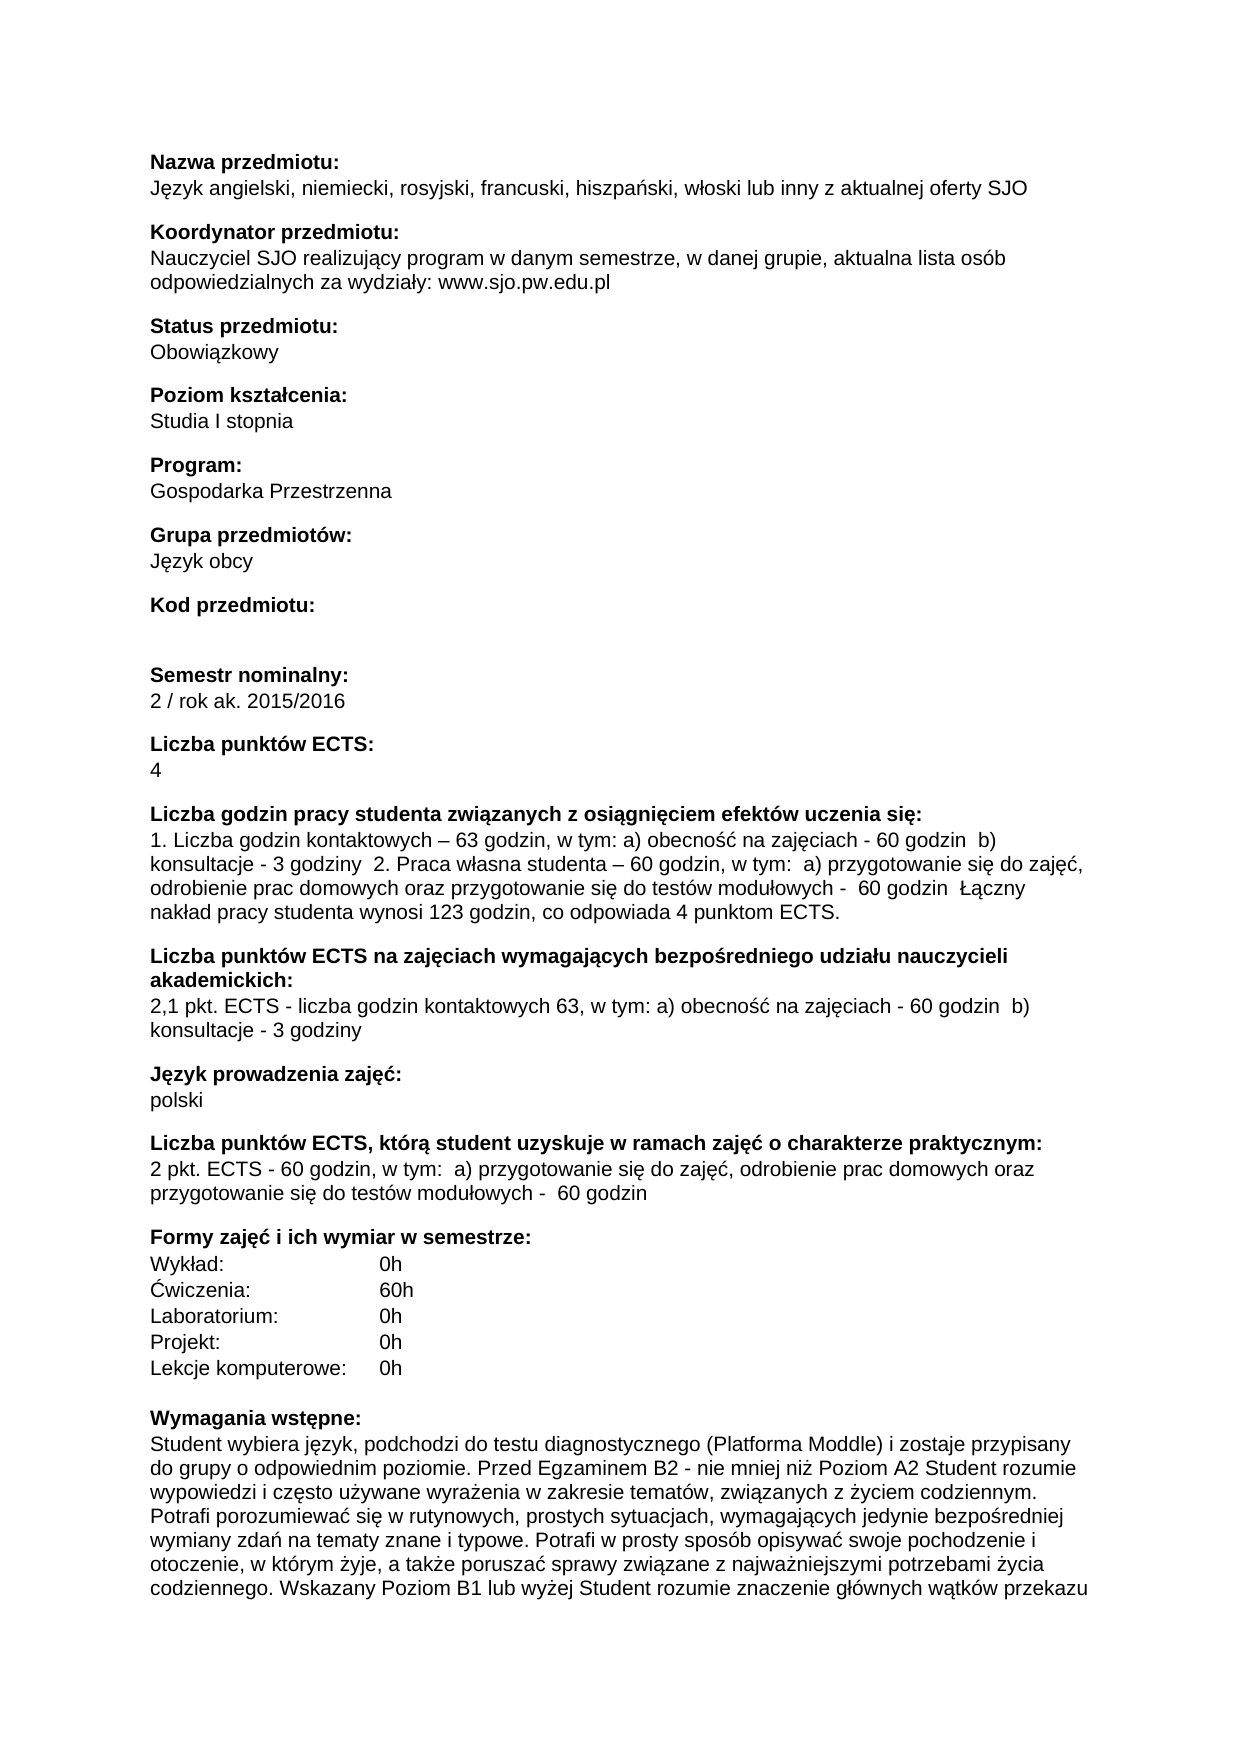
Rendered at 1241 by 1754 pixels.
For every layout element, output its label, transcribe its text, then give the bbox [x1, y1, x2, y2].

table_cell Lekcje komputerowe: [140, 1356, 367, 1380]
text Kod przedmiotu: [150, 593, 1090, 617]
text Język prowadzenia zajęć: [150, 1061, 1090, 1085]
table_cell 0h [369, 1302, 597, 1328]
text 2,1 pkt. ECTS - liczba godzin kontaktowych 63, w tym: a) obecność na zajęciach - 60 godzin b) konsultacje - 3 godziny [150, 994, 1090, 1042]
text Obowiązkowy [150, 339, 1090, 363]
text Język obcy [150, 549, 1090, 573]
table_cell Projekt: [140, 1330, 367, 1354]
text Liczba godzin pracy studenta związanych z osiągnięciem efektów uczenia się: [150, 802, 1090, 826]
text Studia I stopnia [150, 409, 1090, 433]
text Poziom kształcenia: [150, 383, 1090, 407]
table_header 0h [369, 1252, 597, 1276]
text 2 pkt. ECTS - 60 godzin, w tym: a) przygotowanie się do zajęć, odrobienie prac domowych oraz przygotowanie się do testów modułowych - 60 godzin [150, 1157, 1090, 1205]
table_cell 0h [369, 1354, 597, 1380]
text Gospodarka Przestrzenna [150, 479, 1090, 503]
text 2 / rok ak. 2015/2016 [150, 688, 1090, 712]
text Program: [150, 453, 1090, 477]
text polski [150, 1087, 1090, 1111]
text Grupa przedmiotów: [150, 523, 1090, 547]
table_cell Laboratorium: [140, 1304, 367, 1328]
table_cell 60h [369, 1276, 597, 1302]
table_header Wykład: [140, 1252, 367, 1276]
text Formy zajęć i ich wymiar w semestrze: [150, 1225, 1090, 1249]
text Semestr nominalny: [150, 662, 1090, 686]
text 1. Liczba godzin kontaktowych – 63 godzin, w tym: a) obecność na zajęciach - 60 godzin b) konsultacje - 3 godziny 2. Praca własna studenta – 60 godzin, w tym: a) przygotowanie się do zajęć, odrobienie prac domowych oraz przygotowanie się do testów modułowych - 60 godzin Łączny nakład pracy studenta wynosi 123 godzin, co odpowiada 4 punktom ECTS. [150, 828, 1090, 924]
table_cell Ćwiczenia: [140, 1278, 367, 1302]
text 4 [150, 758, 1090, 782]
text Nazwa przedmiotu: [150, 150, 1090, 174]
text Język angielski, niemiecki, rosyjski, francuski, hiszpański, włoski lub inny z aktualnej oferty SJO [150, 176, 1090, 200]
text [150, 1432, 1090, 1599]
text Wymagania wstępne: [150, 1406, 1090, 1430]
text Status przedmiotu: [150, 313, 1090, 337]
text Nauczyciel SJO realizujący program w danym semestrze, w danej grupie, aktualna lista osób odpowiedzialnych za wydziały: www.sjo.pw.edu.pl [150, 246, 1090, 294]
text Liczba punktów ECTS, którą student uzyskuje w ramach zajęć o charakterze praktycznym: [150, 1131, 1090, 1155]
text Liczba punktów ECTS na zajęciach wymagających bezpośredniego udziału nauczycieli akademickich: [150, 944, 1090, 992]
text Koordynator przedmiotu: [150, 220, 1090, 244]
text Liczba punktów ECTS: [150, 732, 1090, 756]
table_cell 0h [369, 1328, 597, 1354]
